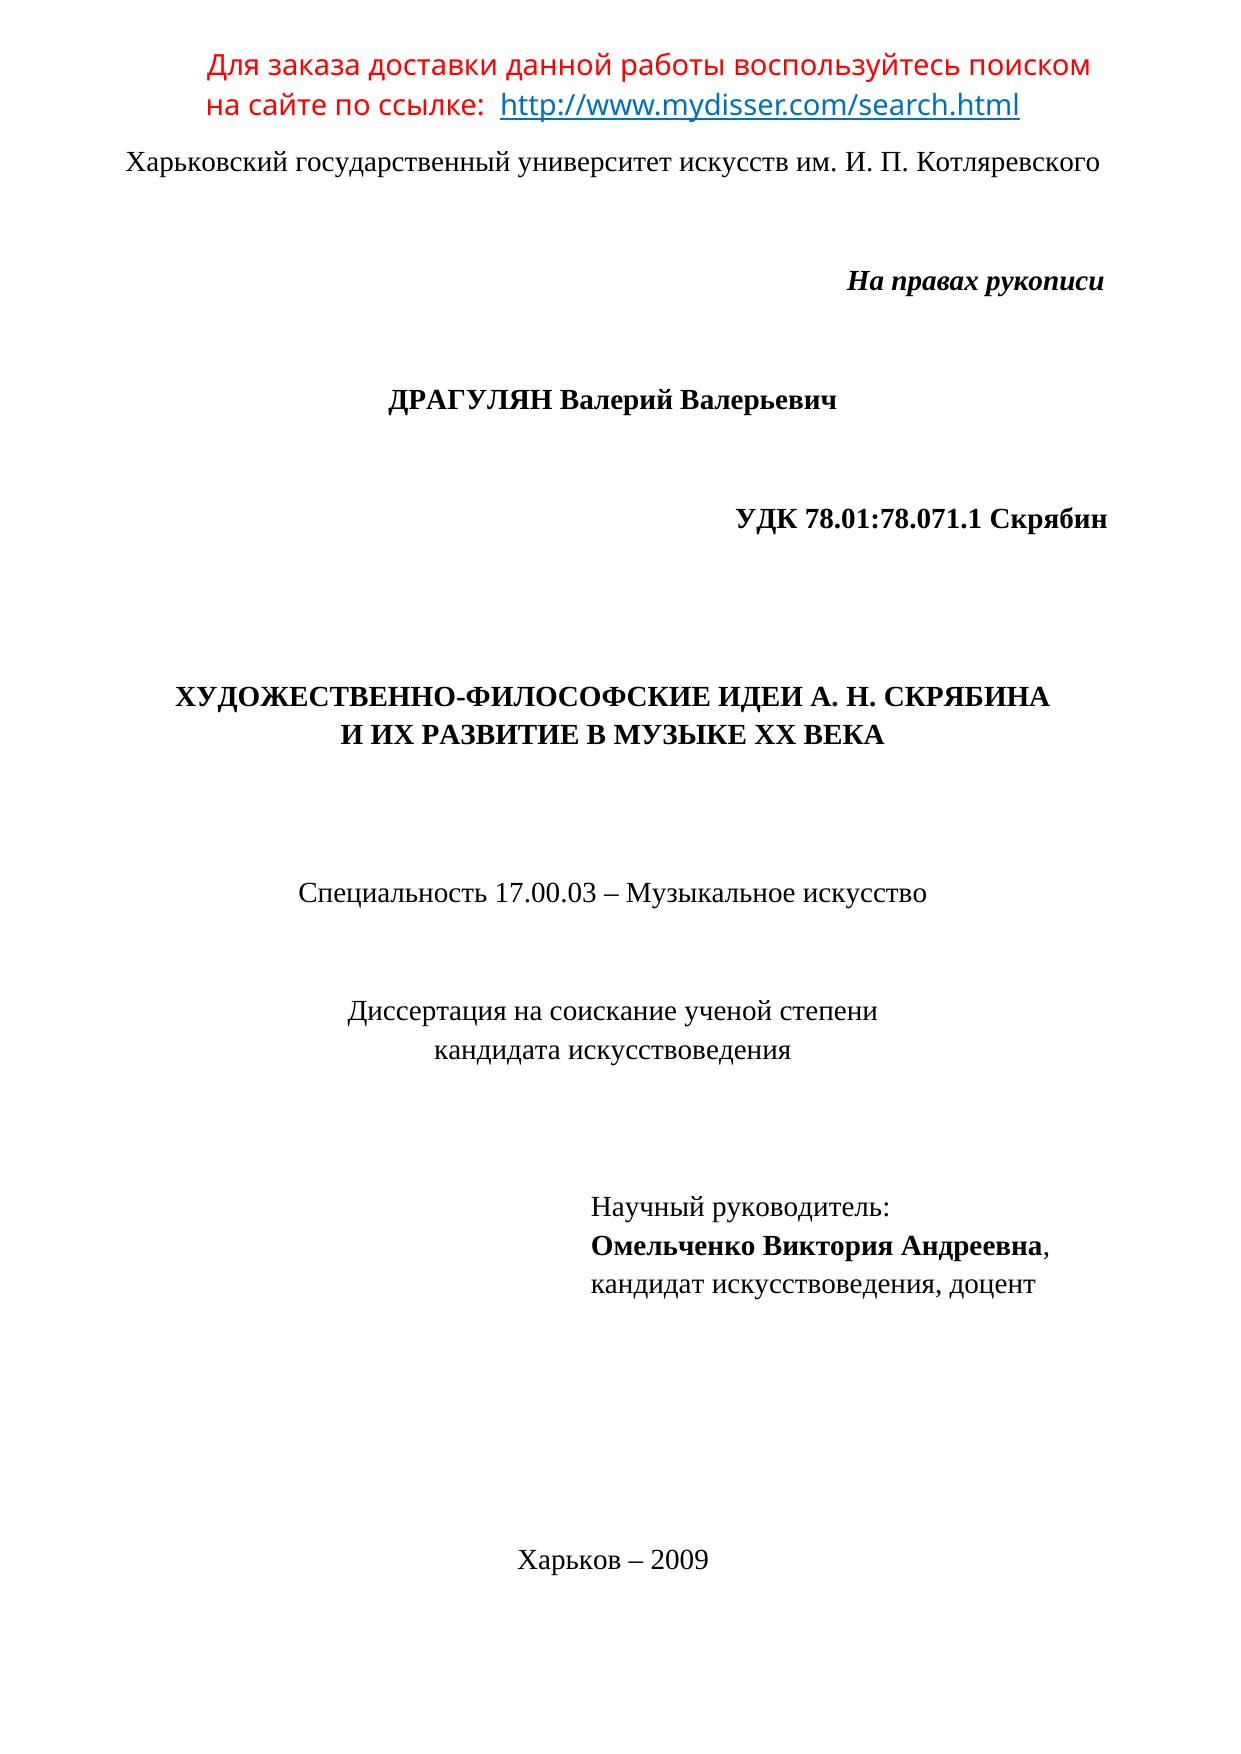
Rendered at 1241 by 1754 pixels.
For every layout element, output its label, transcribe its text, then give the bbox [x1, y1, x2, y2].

text кандидата искусствоведения [118, 1032, 1107, 1066]
text ХУДОЖЕСТВЕННО-ФИЛОСОФСКИЕ ИДЕИ А. Н. СКРЯБИНА [118, 679, 1107, 712]
text Харьковский государственный университет искусств им. И. П. Котляревского [118, 144, 1107, 178]
text УДК 78.01:78.071.1 Скрябин [118, 501, 1107, 534]
text Специальность 17.00.03 – Музыкальное искусство [118, 875, 1107, 908]
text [118, 1542, 1107, 1576]
text Омельченко Виктория Андреевна, [591, 1228, 1107, 1261]
text Диссертация на соискание ученой степени [118, 993, 1107, 1027]
text И ИХ РАЗВИТИЕ В МУЗЫКЕ ХХ ВЕКА [118, 717, 1107, 751]
text кандидат искусствоведения, доцент [591, 1266, 1107, 1300]
text ДРАГУЛЯН Валерий Валерьевич [118, 382, 1107, 416]
text На правах рукописи [118, 263, 1107, 297]
text Научный руководитель: [591, 1189, 1107, 1223]
